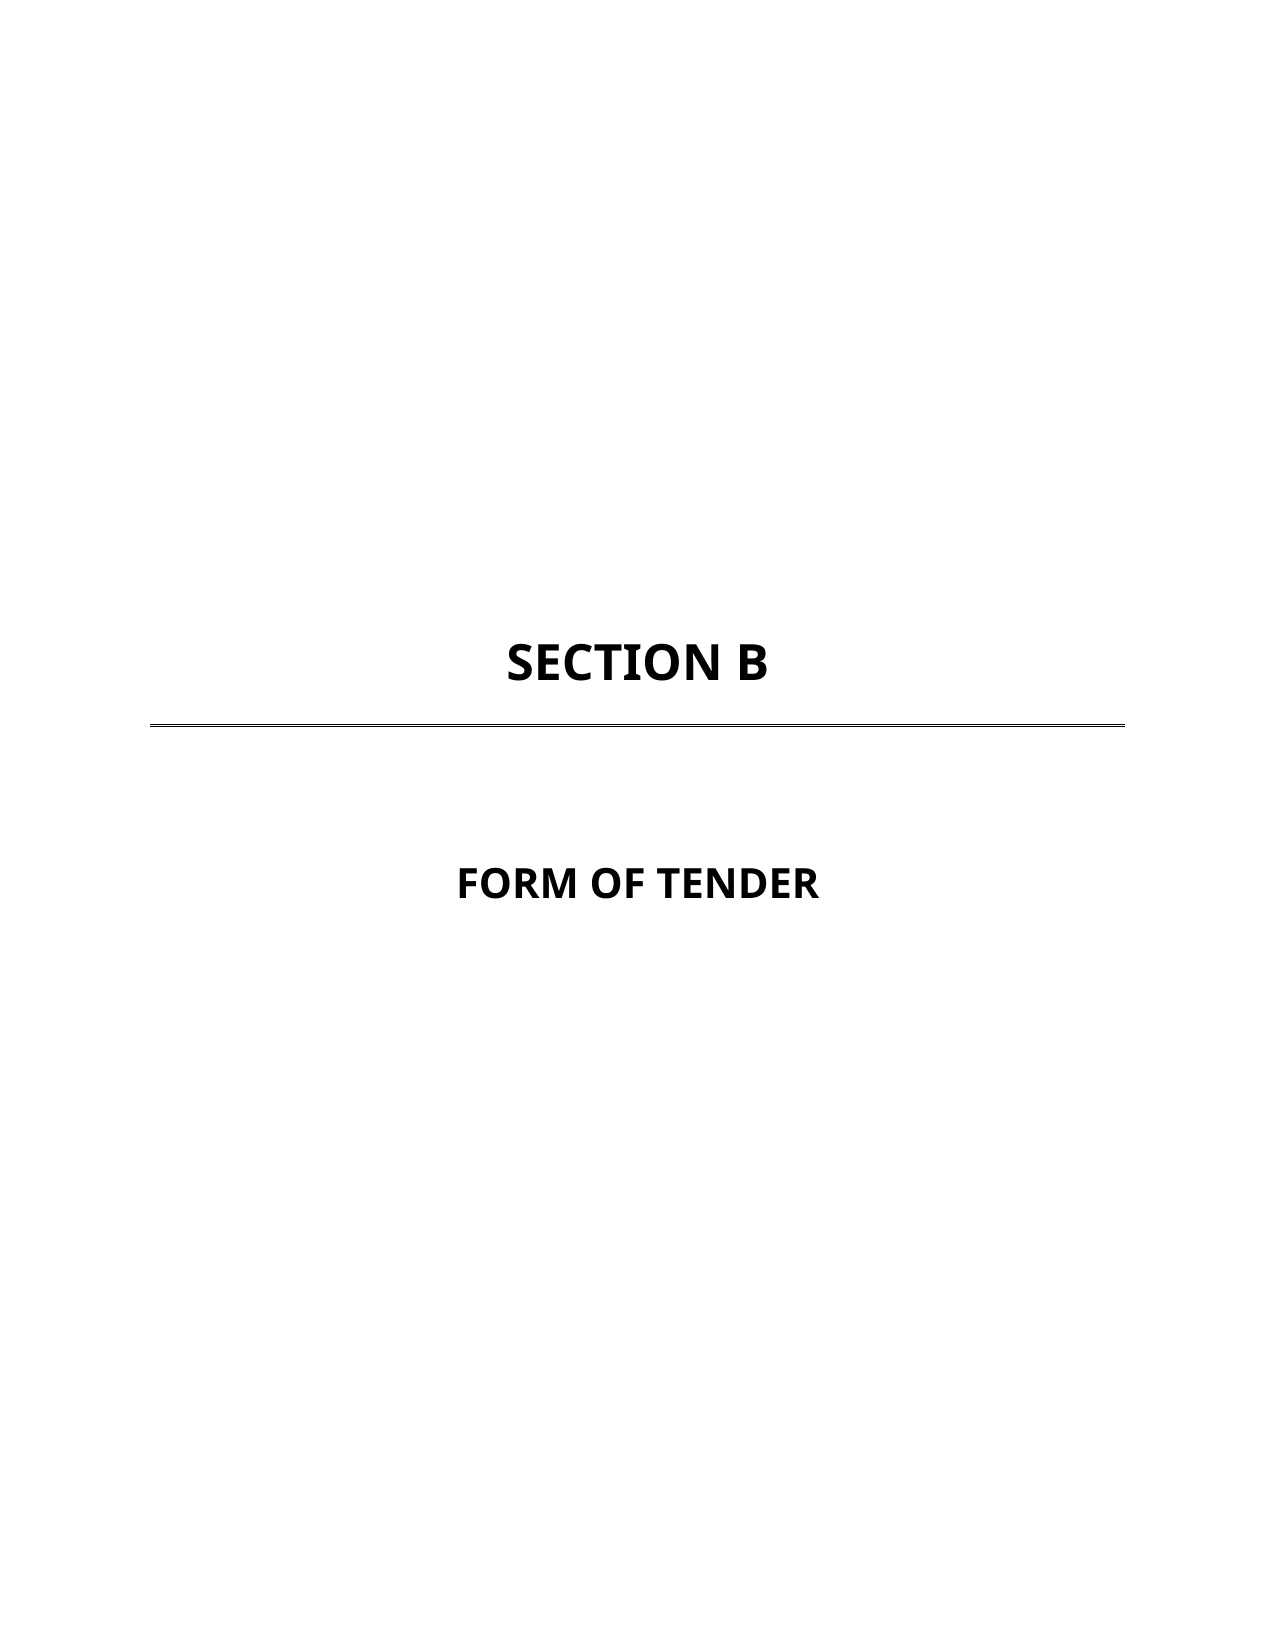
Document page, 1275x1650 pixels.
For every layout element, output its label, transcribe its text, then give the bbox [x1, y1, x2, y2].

text SECTION B [150, 627, 1125, 695]
text FORM OF TENDER [150, 853, 1125, 910]
